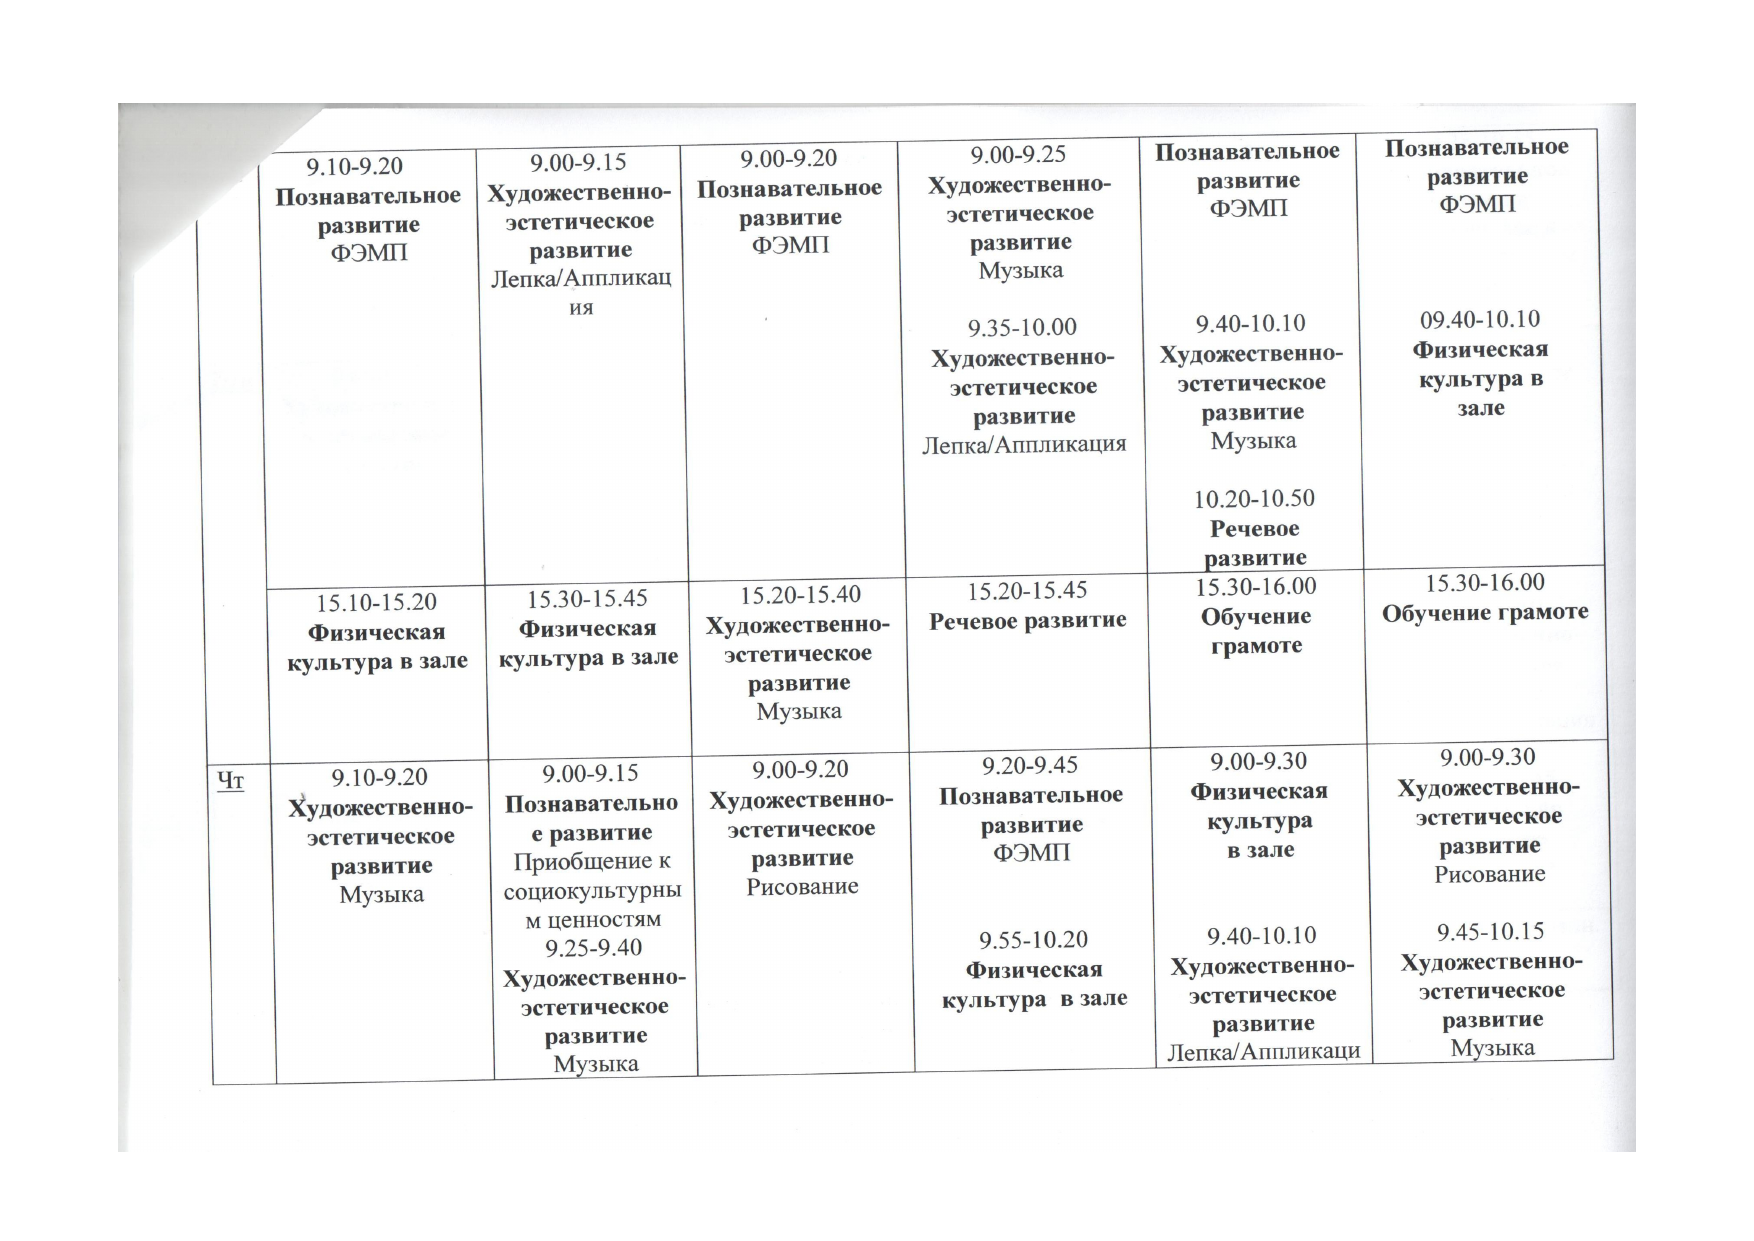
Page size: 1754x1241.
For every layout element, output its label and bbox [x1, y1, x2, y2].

picture [118, 103, 1636, 1152]
